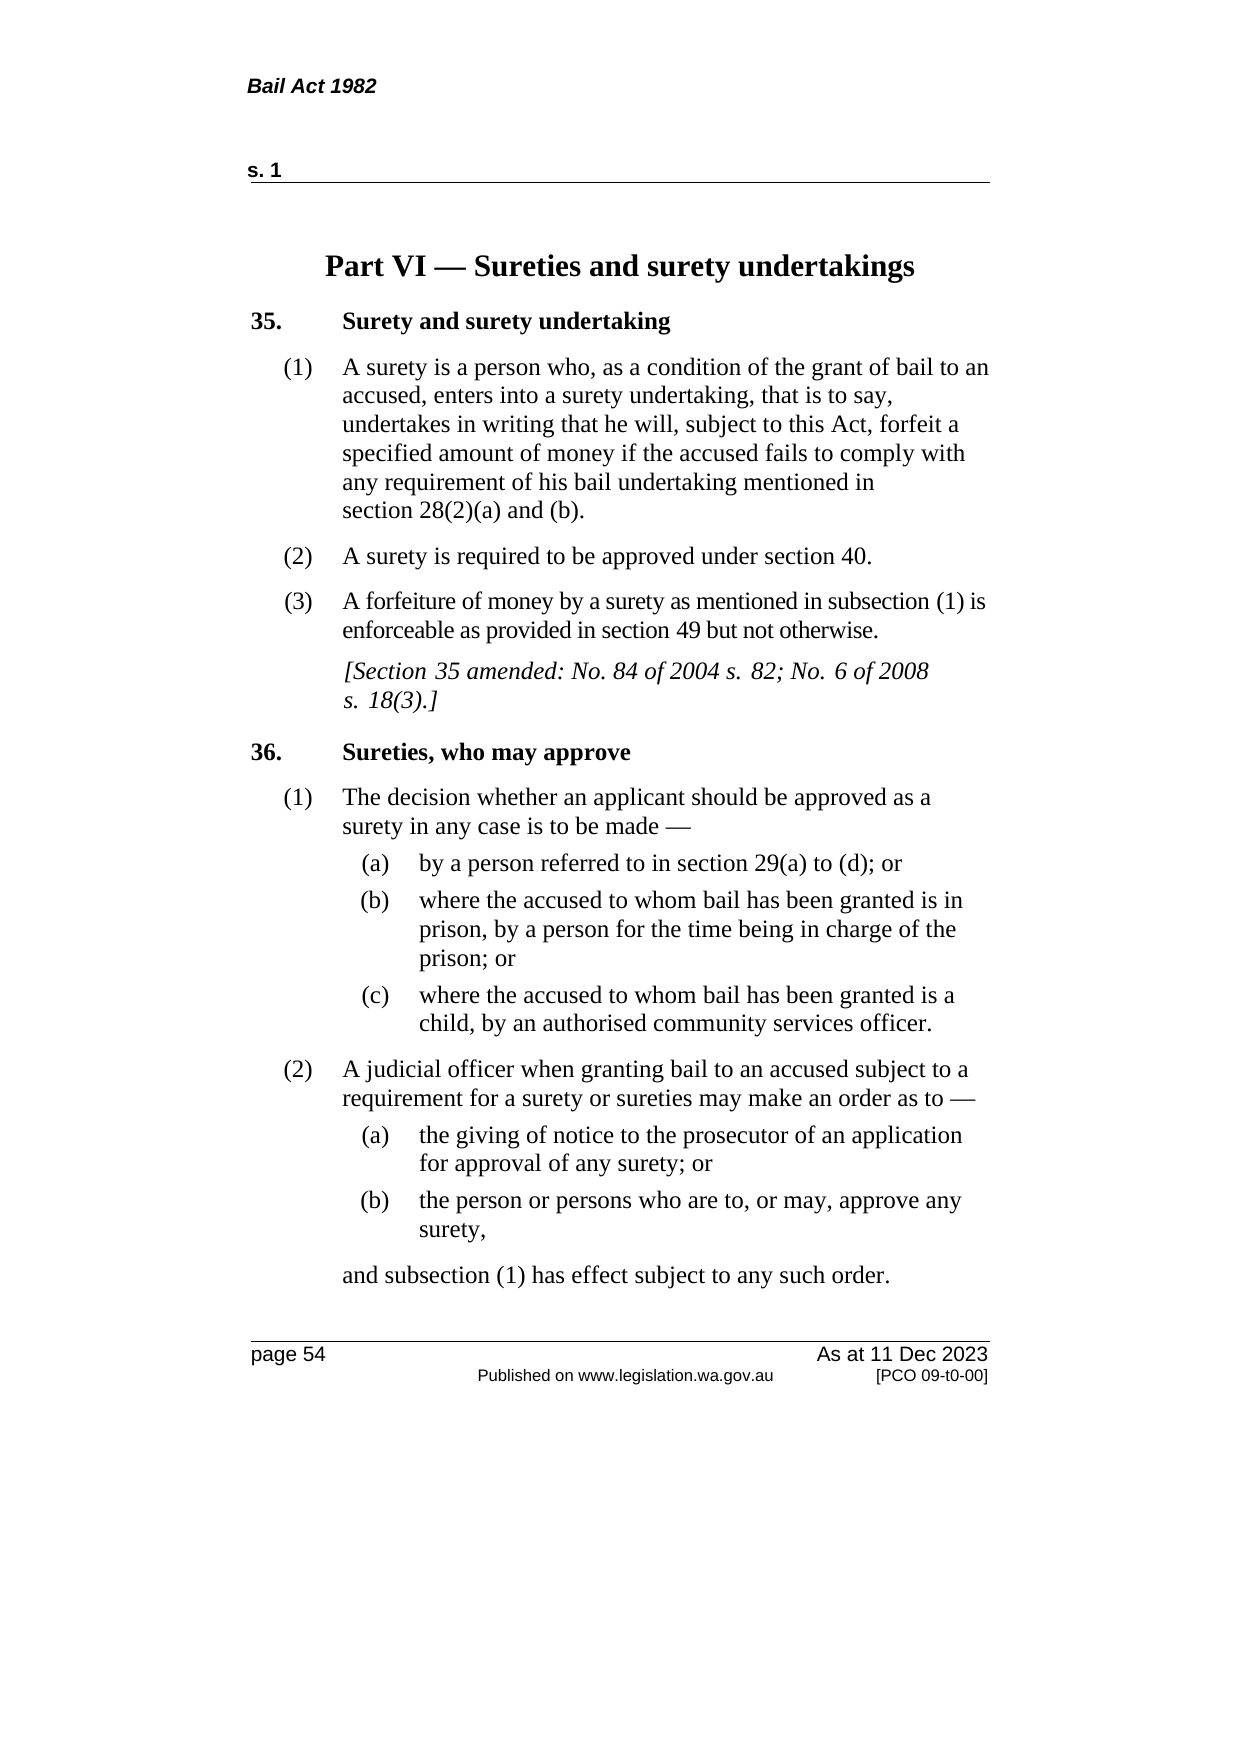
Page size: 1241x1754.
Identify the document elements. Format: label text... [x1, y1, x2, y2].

text (1) The decision whether an applicant should be approved as a surety in any case is to be made — [251, 782, 990, 840]
subtitle Part VI — Sureties and surety undertakings [251, 247, 990, 283]
text (a) the giving of notice to the prosecutor of an application for approval of any surety; or [251, 1120, 990, 1177]
text (3) A forfeiture of money by a surety as mentioned in subsection (1) is enforceable as provided in section 49 but not otherwise. [251, 586, 990, 644]
subtitle 35. Surety and surety undertaking [251, 306, 990, 335]
text (b) where the accused to whom bail has been granted is in prison, by a person for the time being in charge of the prison; or [251, 885, 990, 971]
text (1) A surety is a person who, as a condition of the grant of bail to an accused, enters into a surety undertaking, that is to say, undertakes in writing that he will, subject to this Act, forfeit a specified amount of money if the accused fails to comply with any requirement of his bail undertaking mentioned in section 28(2)(a) and (b). [251, 352, 990, 524]
text (2) A judicial officer when granting bail to an accused subject to a requirement for a surety or sureties may make an order as to — [251, 1054, 990, 1111]
text (2) A surety is required to be approved under section 40. [251, 541, 990, 570]
text (b) the person or persons who are to, or may, approve any surety, [251, 1186, 990, 1243]
text (a) by a person referred to in section 29(a) to (d); or [251, 848, 990, 877]
text and subsection (1) has effect subject to any such order. [251, 1260, 990, 1288]
text (c) where the accused to whom bail has been granted is a child, by an authorised community services officer. [251, 980, 990, 1037]
text [Section 35 amended: No. 84 of 2004 s. 82; No. 6 of 2008 s. 18(3).] [251, 656, 990, 714]
subtitle 36. Sureties, who may approve [251, 737, 990, 766]
